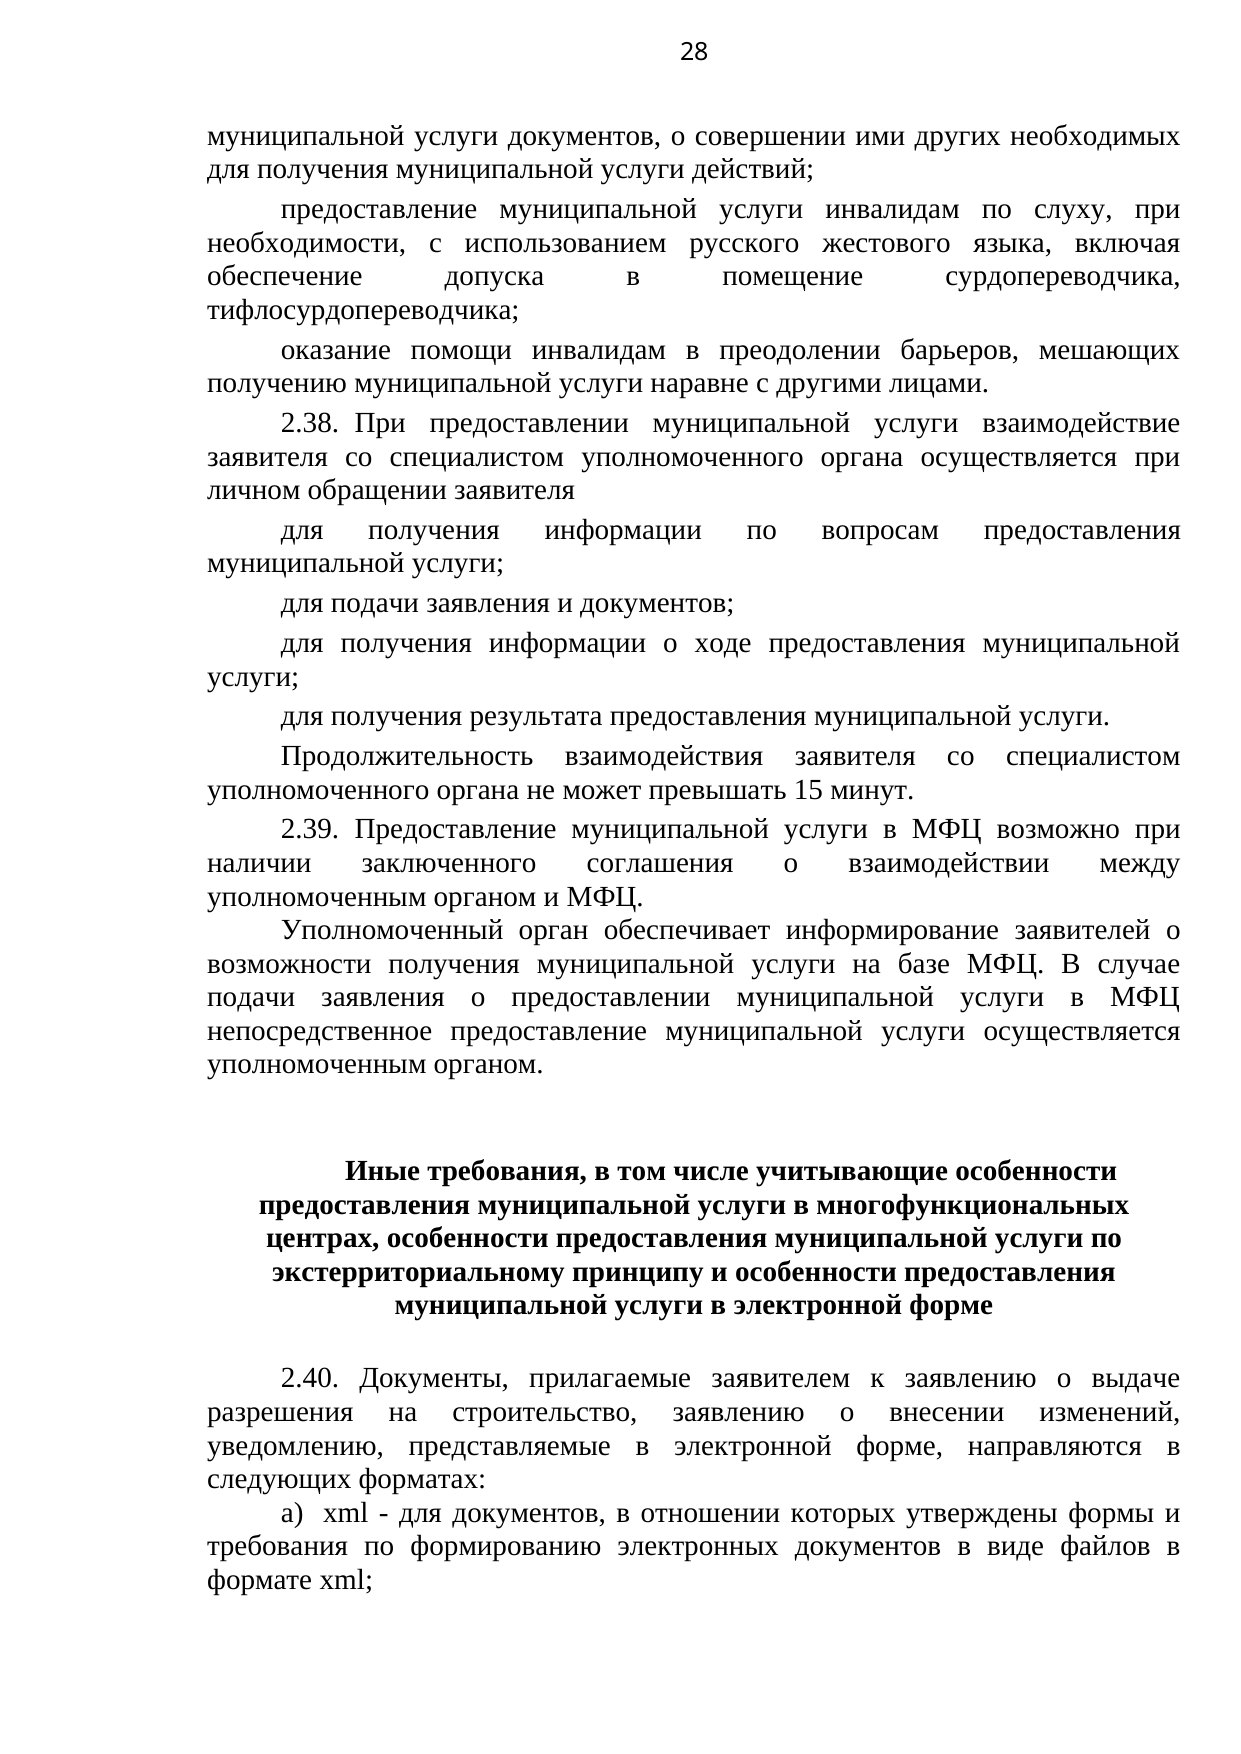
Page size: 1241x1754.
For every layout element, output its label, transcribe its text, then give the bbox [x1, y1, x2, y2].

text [207, 118, 1181, 185]
text предоставление муниципальной услуги инвалидам по слуху, при необходимости, с использованием русского жестового языка, включая обеспечение допуска в помещение сурдопереводчика, тифлосурдопереводчика; [207, 191, 1181, 326]
text а) xml - для документов, в отношении которых утверждены формы и требования по формированию электронных документов в виде файлов в формате xml; [207, 1495, 1181, 1595]
text 2.39. Предоставление муниципальной услуги в МФЦ возможно при наличии заключенного соглашения о взаимодействии между уполномоченным органом и МФЦ. [207, 812, 1181, 912]
text оказание помощи инвалидам в преодолении барьеров, мешающих получению муниципальной услуги наравне с другими лицами. [207, 332, 1181, 399]
text 2.38. При предоставлении муниципальной услуги взаимодействие заявителя со специалистом уполномоченного органа осуществляется при личном обращении заявителя [207, 405, 1181, 506]
text для получения информации по вопросам предоставления муниципальной услуги; [207, 512, 1181, 579]
text для подачи заявления и документов; [207, 585, 1181, 619]
text для получения результата предоставления муниципальной услуги. [207, 698, 1181, 732]
text 2.40. Документы, прилагаемые заявителем к заявлению о выдаче разрешения на строительство, заявлению о внесении изменений, уведомлению, представляемые в электронной форме, направляются в следующих форматах: [207, 1361, 1181, 1495]
text Продолжительность взаимодействия заявителя со специалистом уполномоченного органа не может превышать 15 минут. [207, 738, 1181, 805]
text Иные требования, в том числе учитывающие особенности предоставления муниципальной услуги в многофункциональных центрах, особенности предоставления муниципальной услуги по экстерриториальному принципу и особенности предоставления муниципальной услуги в электронной форме [207, 1153, 1181, 1321]
text Уполномоченный орган обеспечивает информирование заявителей о возможности получения муниципальной услуги на базе МФЦ. В случае подачи заявления о предоставлении муниципальной услуги в МФЦ непосредственное предоставление муниципальной услуги осуществляется уполномоченным органом. [207, 912, 1181, 1080]
text для получения информации о ходе предоставления муниципальной услуги; [207, 625, 1181, 692]
